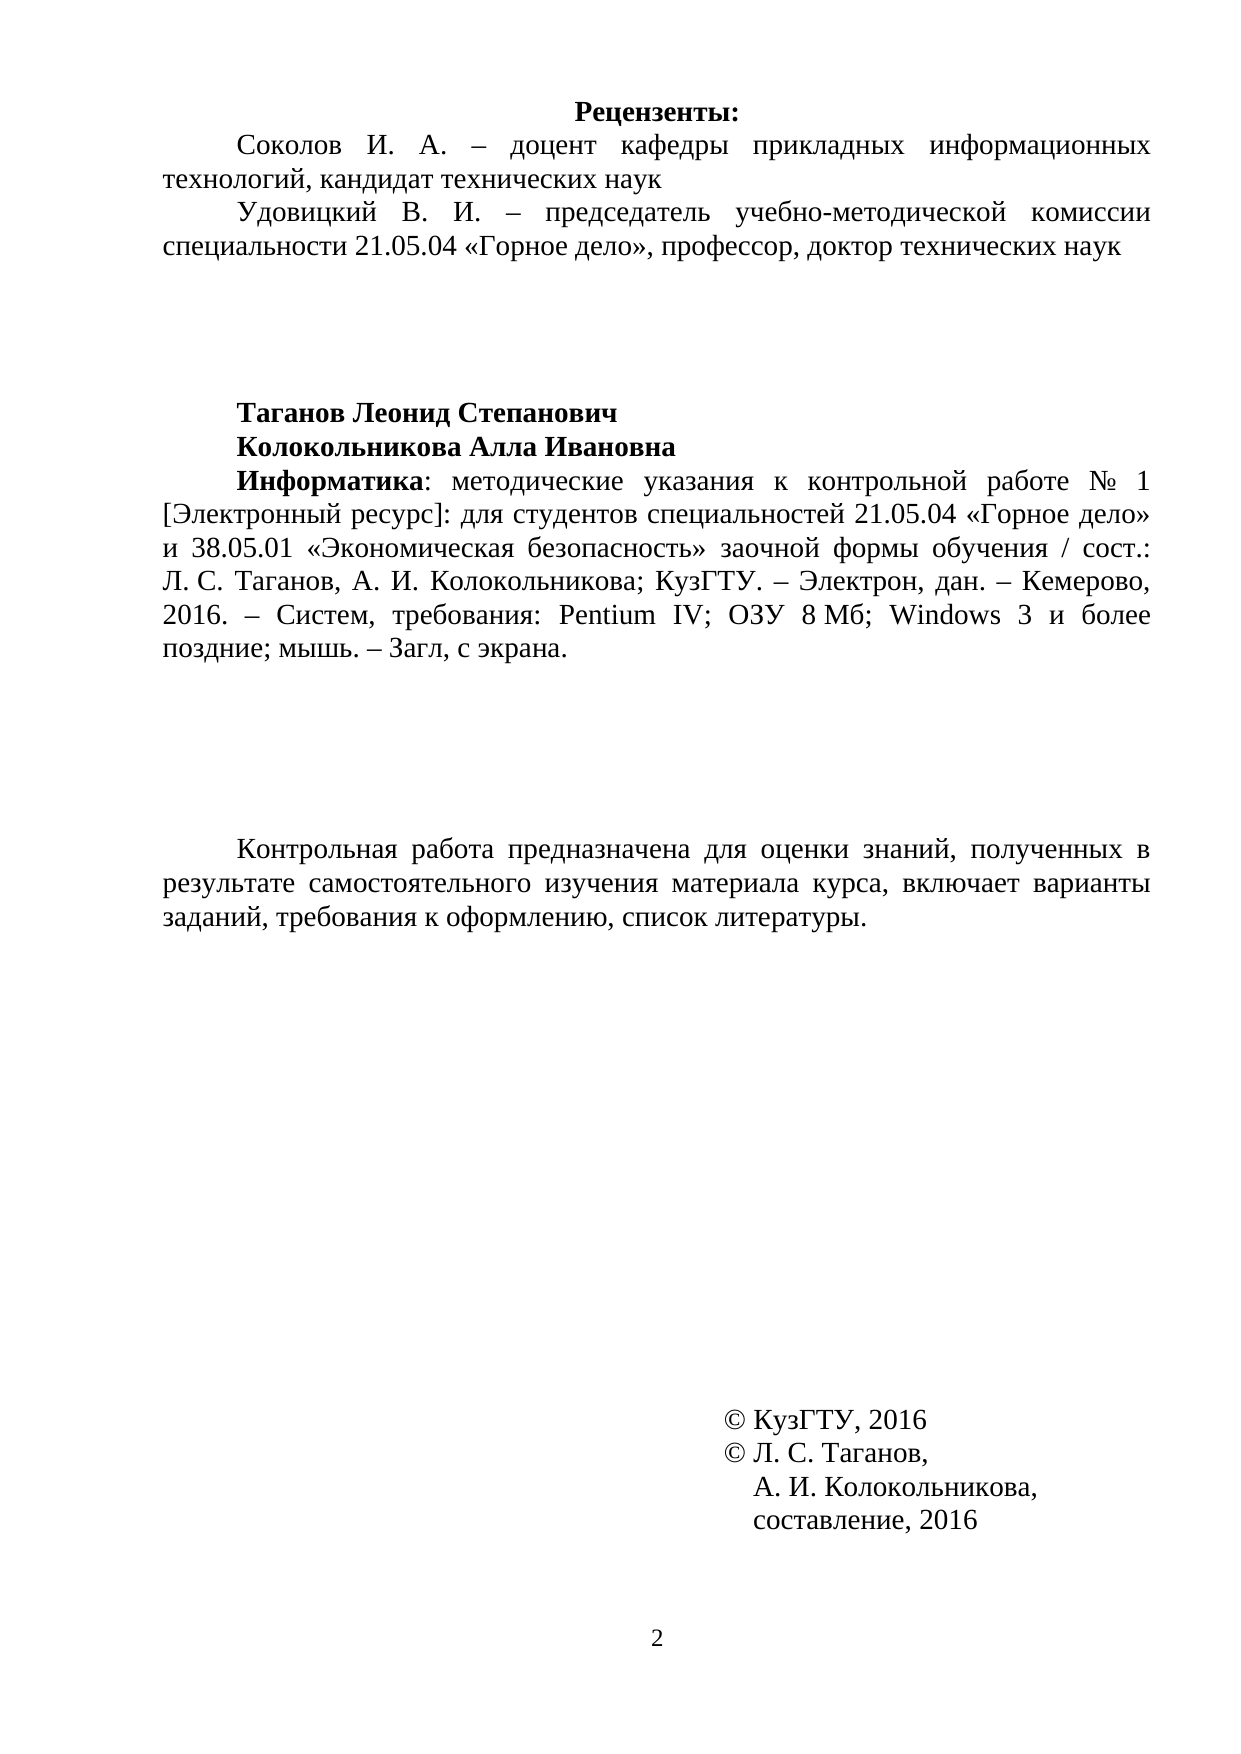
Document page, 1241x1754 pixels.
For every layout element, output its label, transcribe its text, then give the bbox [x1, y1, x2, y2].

text Соколов И. А. – доцент кафедры прикладных информационных технологий, кандидат технических наук [162, 127, 1152, 194]
text Информатика: методические указания к контрольной работе № 1 [Электронный ресурс]: для студентов специальностей 21.05.04 «Горное дело» и 38.05.01 «Экономическая безопасность» заочной формы обучения / сост.: Л. С. Таганов, А. И. Колокольникова; КузГТУ. – Электрон, дан. – Кемерово, 2016. – Систем, требования: Pentium IV; ОЗУ 8 Мб; Windows 3 и более поздние; мышь. – Загл, с экрана. [162, 463, 1152, 664]
text Удовицкий В. И. – председатель учебно-методической комиссии специальности 21.05.04 «Горное дело», профессор, доктор технических наук [162, 194, 1152, 261]
text Рецензенты: [162, 94, 1152, 127]
text Контрольная работа предназначена для оценки знаний, полученных в результате самостоятельного изучения материала курса, включает варианты заданий, требования к оформлению, список литературы. [162, 832, 1152, 932]
text Колокольникова Алла Ивановна [162, 429, 1152, 463]
text © Л. С. Таганов, [724, 1435, 1152, 1469]
text Таганов Леонид Степанович [162, 396, 1152, 429]
text © КузГТУ, 2016 [724, 1402, 1152, 1435]
text составление, 2016 [724, 1502, 1152, 1536]
text А. И. Колокольникова, [724, 1469, 1152, 1502]
